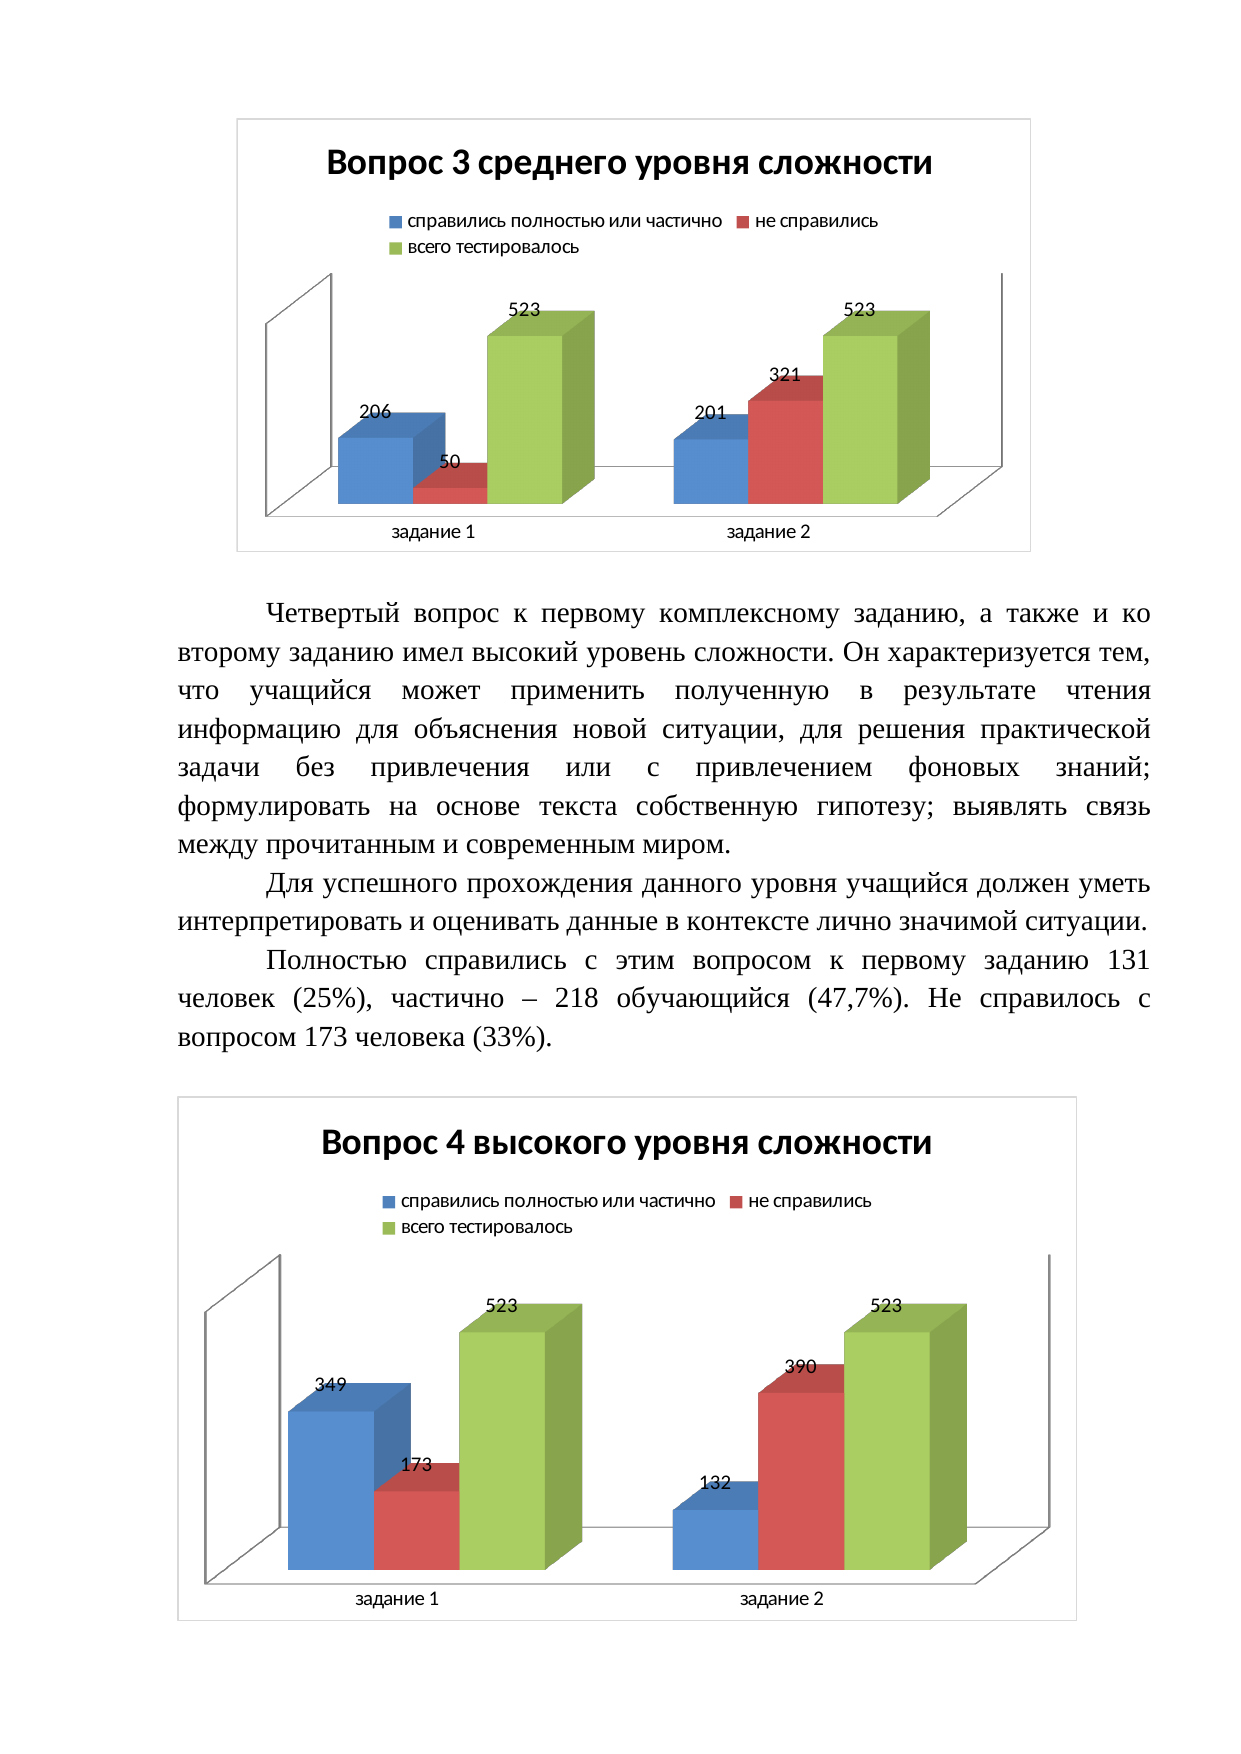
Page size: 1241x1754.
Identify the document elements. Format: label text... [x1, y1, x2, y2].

text Полностью справились с этим вопросом к первому заданию 131 человек (25%), частично – 218 обучающийся (47,7%). Не справилось с вопросом 173 человека (33%). [177, 942, 1152, 1053]
text Для успешного прохождения данного уровня учащийся должен уметь интерпретировать и оценивать данные в контексте лично значимой ситуации. [177, 865, 1152, 937]
text Четвертый вопрос к первому комплексному заданию, а также и ко второму заданию имел высокий уровень сложности. Он характеризуется тем, что учащийся может применить полученную в результате чтения информацию для объяснения новой ситуации, для решения практической задачи без привлечения или с привлечением фоновых знаний; формулировать на основе текста собственную гипотезу; выявлять связь между прочитанным и современным миром. [177, 595, 1152, 860]
